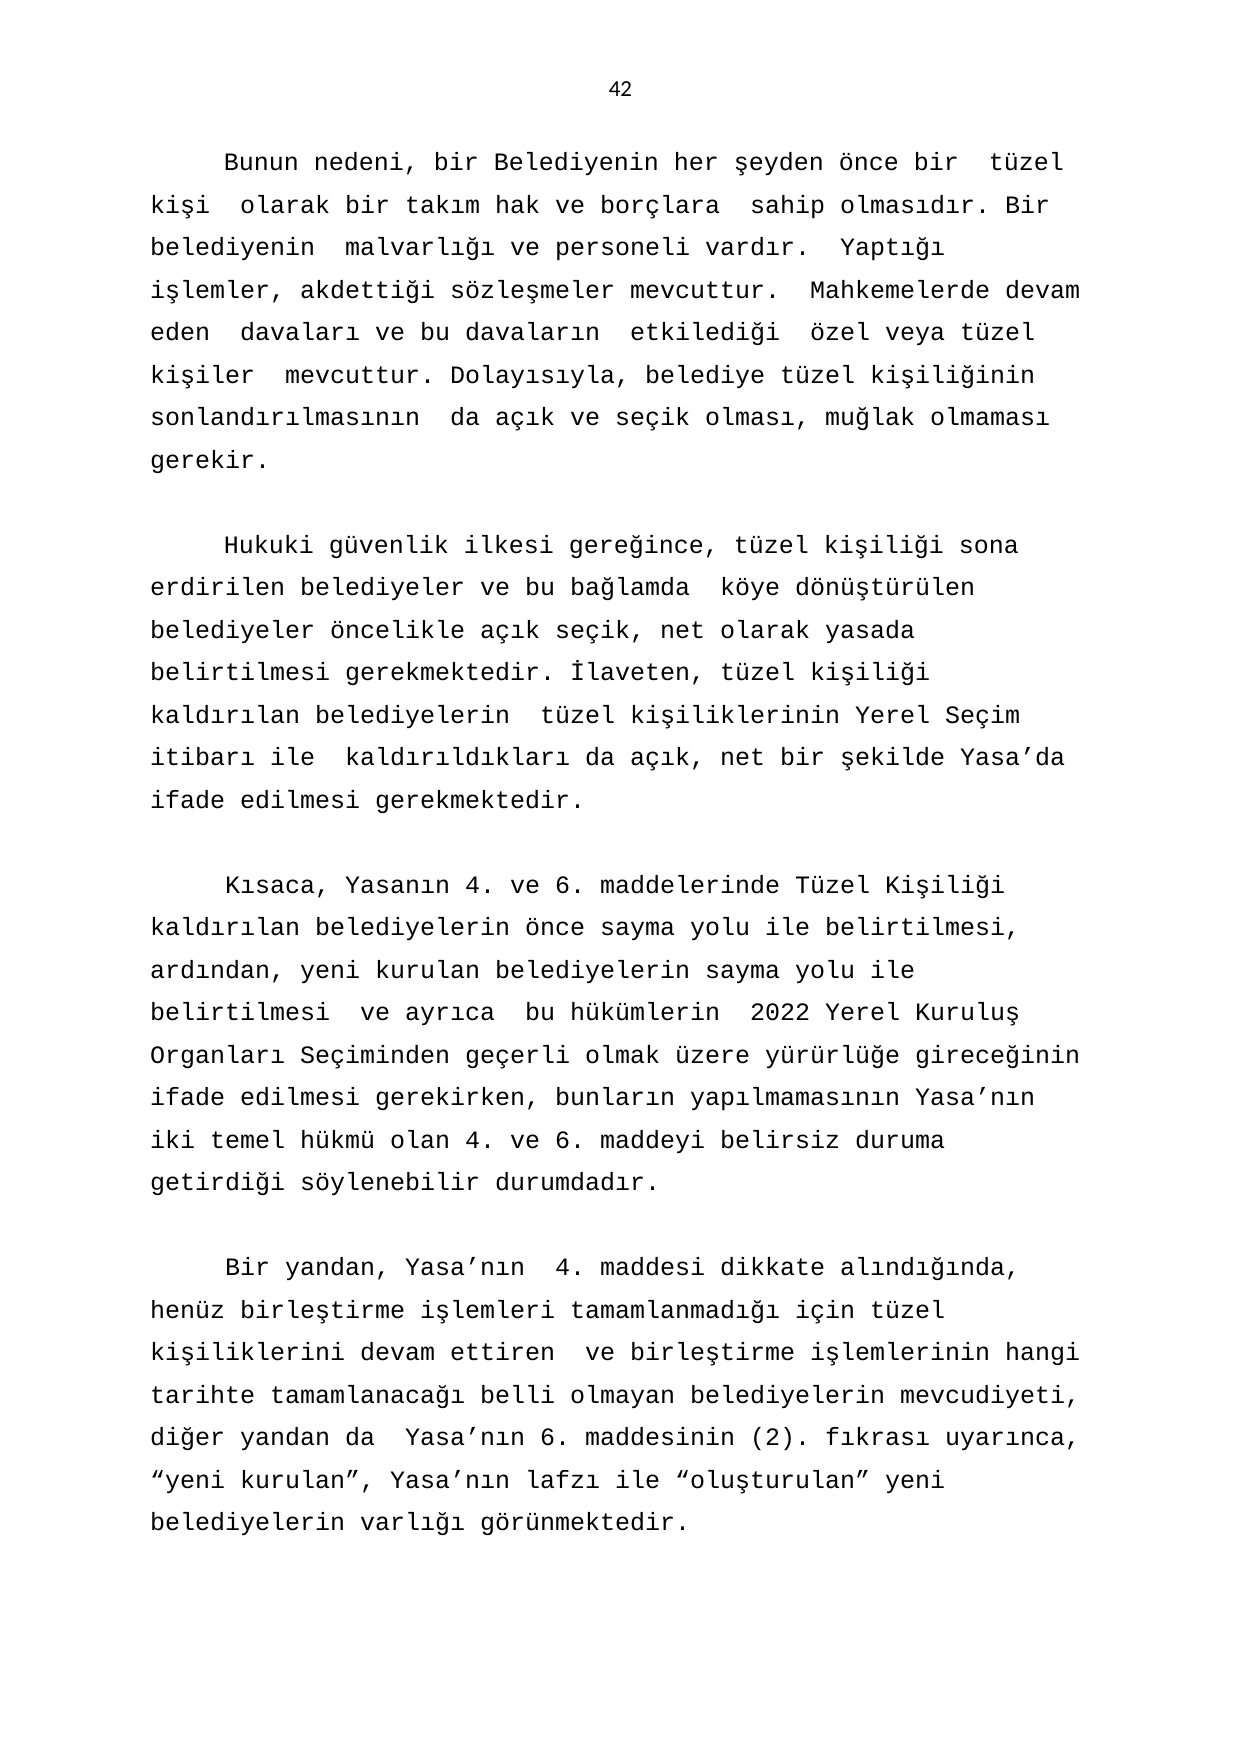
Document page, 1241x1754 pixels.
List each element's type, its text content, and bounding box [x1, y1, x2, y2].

text Bunun nedeni, bir Belediyenin her şeyden önce bir tüzel kişi olarak bir takım hak ve borçlara sahip olmasıdır. Bir belediyenin malvarlığı ve personeli vardır. Yaptığı işlemler, akdettiği sözleşmeler mevcuttur. Mahkemelerde devam eden davaları ve bu davaların etkilediği özel veya tüzel kişiler mevcuttur. Dolayısıyla, belediye tüzel kişiliğinin sonlandırılmasının da açık ve seçik olması, muğlak olmaması gerekir. [150, 405, 1090, 731]
text Kısaca, Yasanın 4. ve 6. maddelerinde Tüzel Kişiliği kaldırılan belediyelerin önce sayma yolu ile belirtilmesi, ardından, yeni kurulan belediyelerin sayma yolu ile belirtilmesi ve ayrıca bu hükümlerin 2022 Yerel Kuruluş Organları Seçiminden geçerli olmak üzere yürürlüğe gireceğinin ifade edilmesi gerekirken, bunların yapılmamasının Yasa’nın iki temel hükmü olan 4. ve 6. maddeyi belirsiz duruma getirdiği söylenebilir durumdadır. [150, 1127, 1090, 1453]
text Yeni kurulan belediyelerin Yasa tarafından sayma yolu ile belirtilmesi gerektiği gibi, tüzel kişiliği kaldırılan belediyelerin de sayma yolu ile Yasa’da açık ve net olarak belirtilmesi hukuk devletinin alt ilkesi olan hukuk güvenliği ilkesi gereği gereklidir. [150, 150, 1090, 348]
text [150, 1510, 1090, 1581]
text Hukuki güvenlik ilkesi gereğince, tüzel kişiliği sona erdirilen belediyeler ve bu bağlamda köye dönüştürülen belediyeler öncelikle açık seçik, net olarak yasada belirtilmesi gerekmektedir. İlaveten, tüzel kişiliği kaldırılan belediyelerin tüzel kişiliklerinin Yerel Seçim itibarı ile kaldırıldıkları da açık, net bir şekilde Yasa’da ifade edilmesi gerekmektedir. [150, 787, 1090, 1071]
